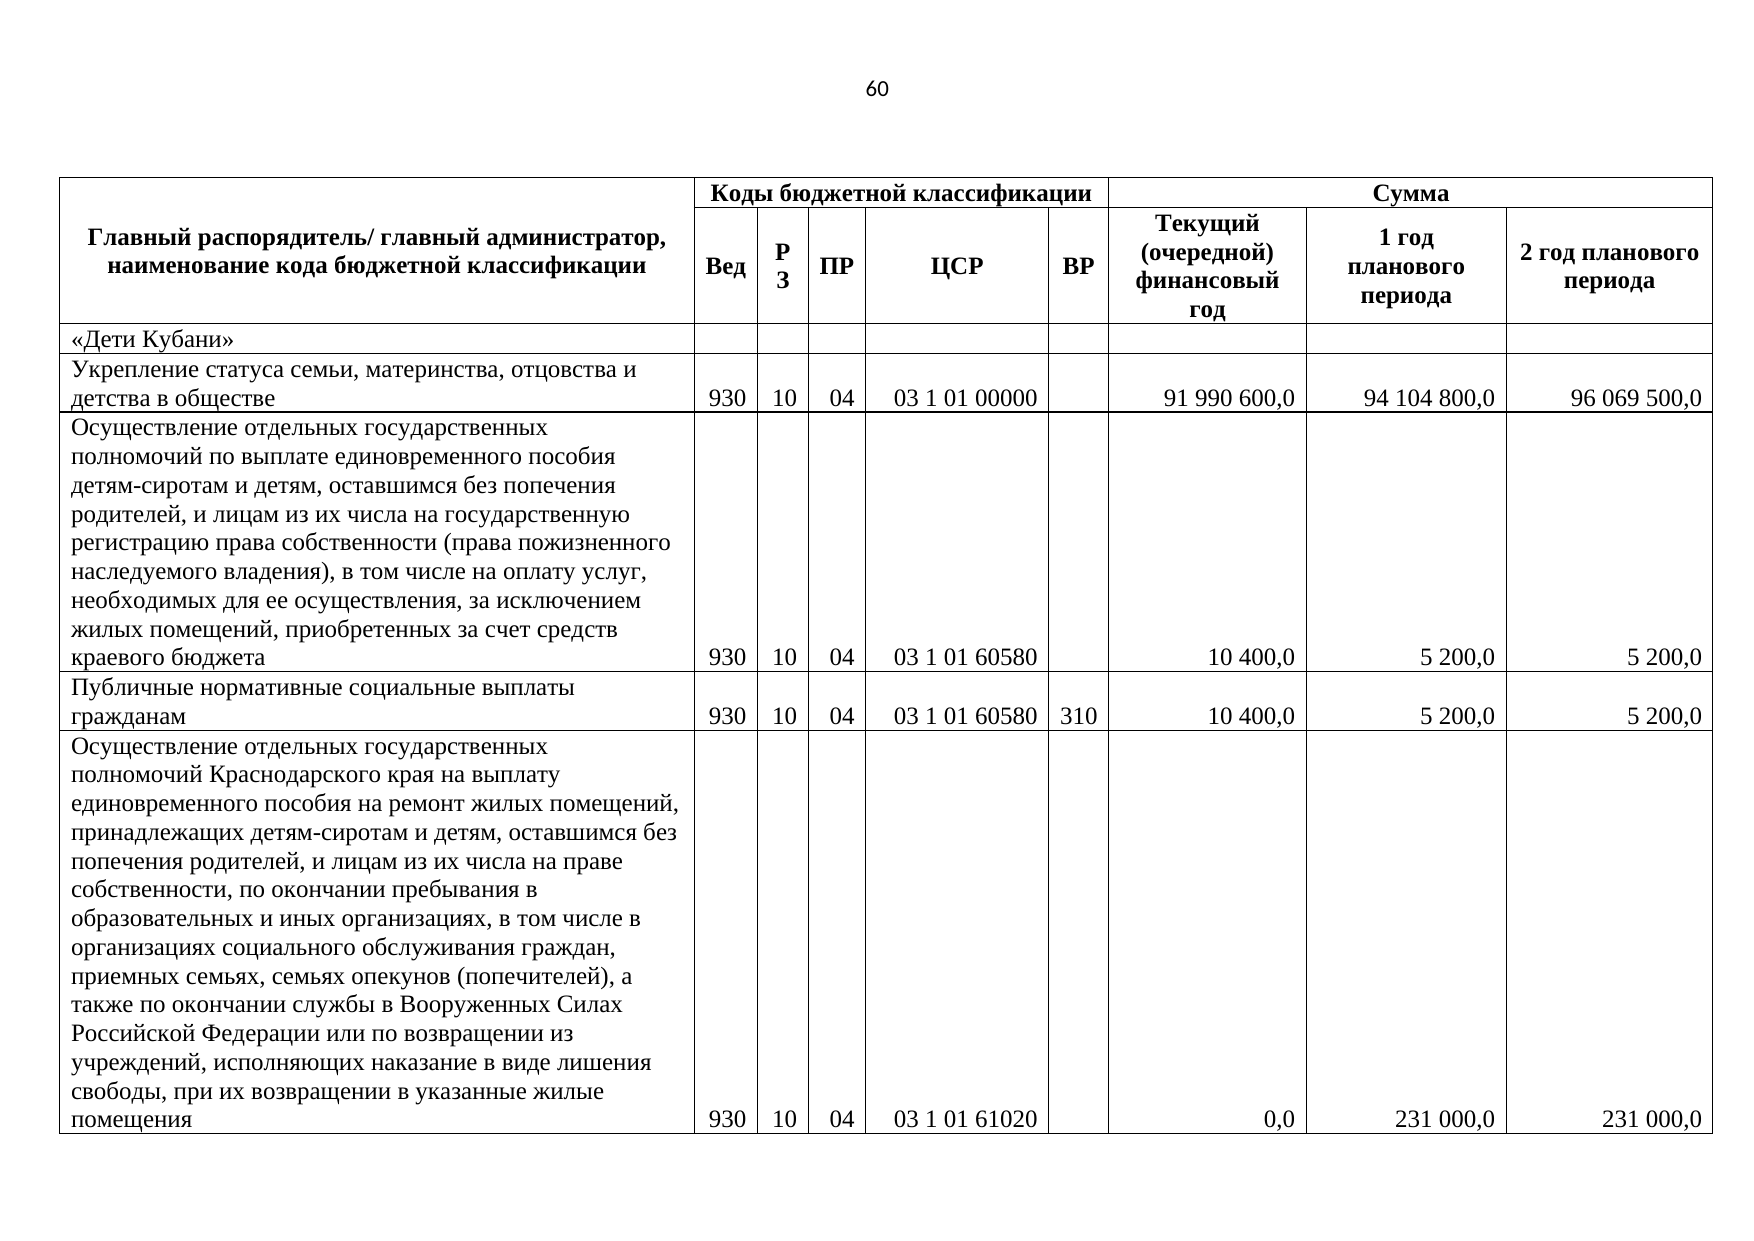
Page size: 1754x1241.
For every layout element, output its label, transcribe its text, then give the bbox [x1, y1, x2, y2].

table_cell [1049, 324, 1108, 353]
table_header Коды бюджетной классификации [695, 178, 1108, 207]
table_cell РЗ [758, 208, 808, 323]
table_header Главный распорядитель/ главный администратор, наименование кода бюджетной классификации [60, 178, 694, 323]
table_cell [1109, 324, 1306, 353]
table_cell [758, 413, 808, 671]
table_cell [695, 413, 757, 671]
table_cell 1 год планового периода [1307, 208, 1506, 323]
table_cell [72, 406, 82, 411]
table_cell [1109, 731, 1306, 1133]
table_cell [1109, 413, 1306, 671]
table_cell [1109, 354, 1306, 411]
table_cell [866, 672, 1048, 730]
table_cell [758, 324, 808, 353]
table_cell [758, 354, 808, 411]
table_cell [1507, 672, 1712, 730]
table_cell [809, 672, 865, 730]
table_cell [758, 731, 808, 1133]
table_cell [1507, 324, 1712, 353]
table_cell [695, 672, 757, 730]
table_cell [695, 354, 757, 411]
table_cell Текущий (очередной) финансовый год [1109, 208, 1306, 323]
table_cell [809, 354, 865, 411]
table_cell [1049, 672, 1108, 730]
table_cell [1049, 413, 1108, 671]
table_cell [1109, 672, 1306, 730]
table_cell 2 год планового периода [1507, 208, 1712, 323]
table_cell ПР [809, 208, 865, 323]
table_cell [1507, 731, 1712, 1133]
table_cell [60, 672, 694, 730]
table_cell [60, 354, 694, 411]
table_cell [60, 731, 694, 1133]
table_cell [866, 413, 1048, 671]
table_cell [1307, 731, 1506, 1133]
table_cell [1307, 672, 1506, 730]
table_header Сумма [1109, 178, 1712, 207]
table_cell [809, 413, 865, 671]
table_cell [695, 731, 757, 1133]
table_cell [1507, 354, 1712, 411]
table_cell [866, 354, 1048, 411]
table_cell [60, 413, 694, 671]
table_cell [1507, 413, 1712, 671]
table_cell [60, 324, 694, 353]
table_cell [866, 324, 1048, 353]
table_cell Вед [695, 208, 757, 323]
table_cell ВР [1049, 208, 1108, 323]
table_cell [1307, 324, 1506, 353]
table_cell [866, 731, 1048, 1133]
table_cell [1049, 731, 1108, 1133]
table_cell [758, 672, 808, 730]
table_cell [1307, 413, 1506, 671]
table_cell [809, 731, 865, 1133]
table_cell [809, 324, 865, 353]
table_cell ЦСР [866, 208, 1048, 323]
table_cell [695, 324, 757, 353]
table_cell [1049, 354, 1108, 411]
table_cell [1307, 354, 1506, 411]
